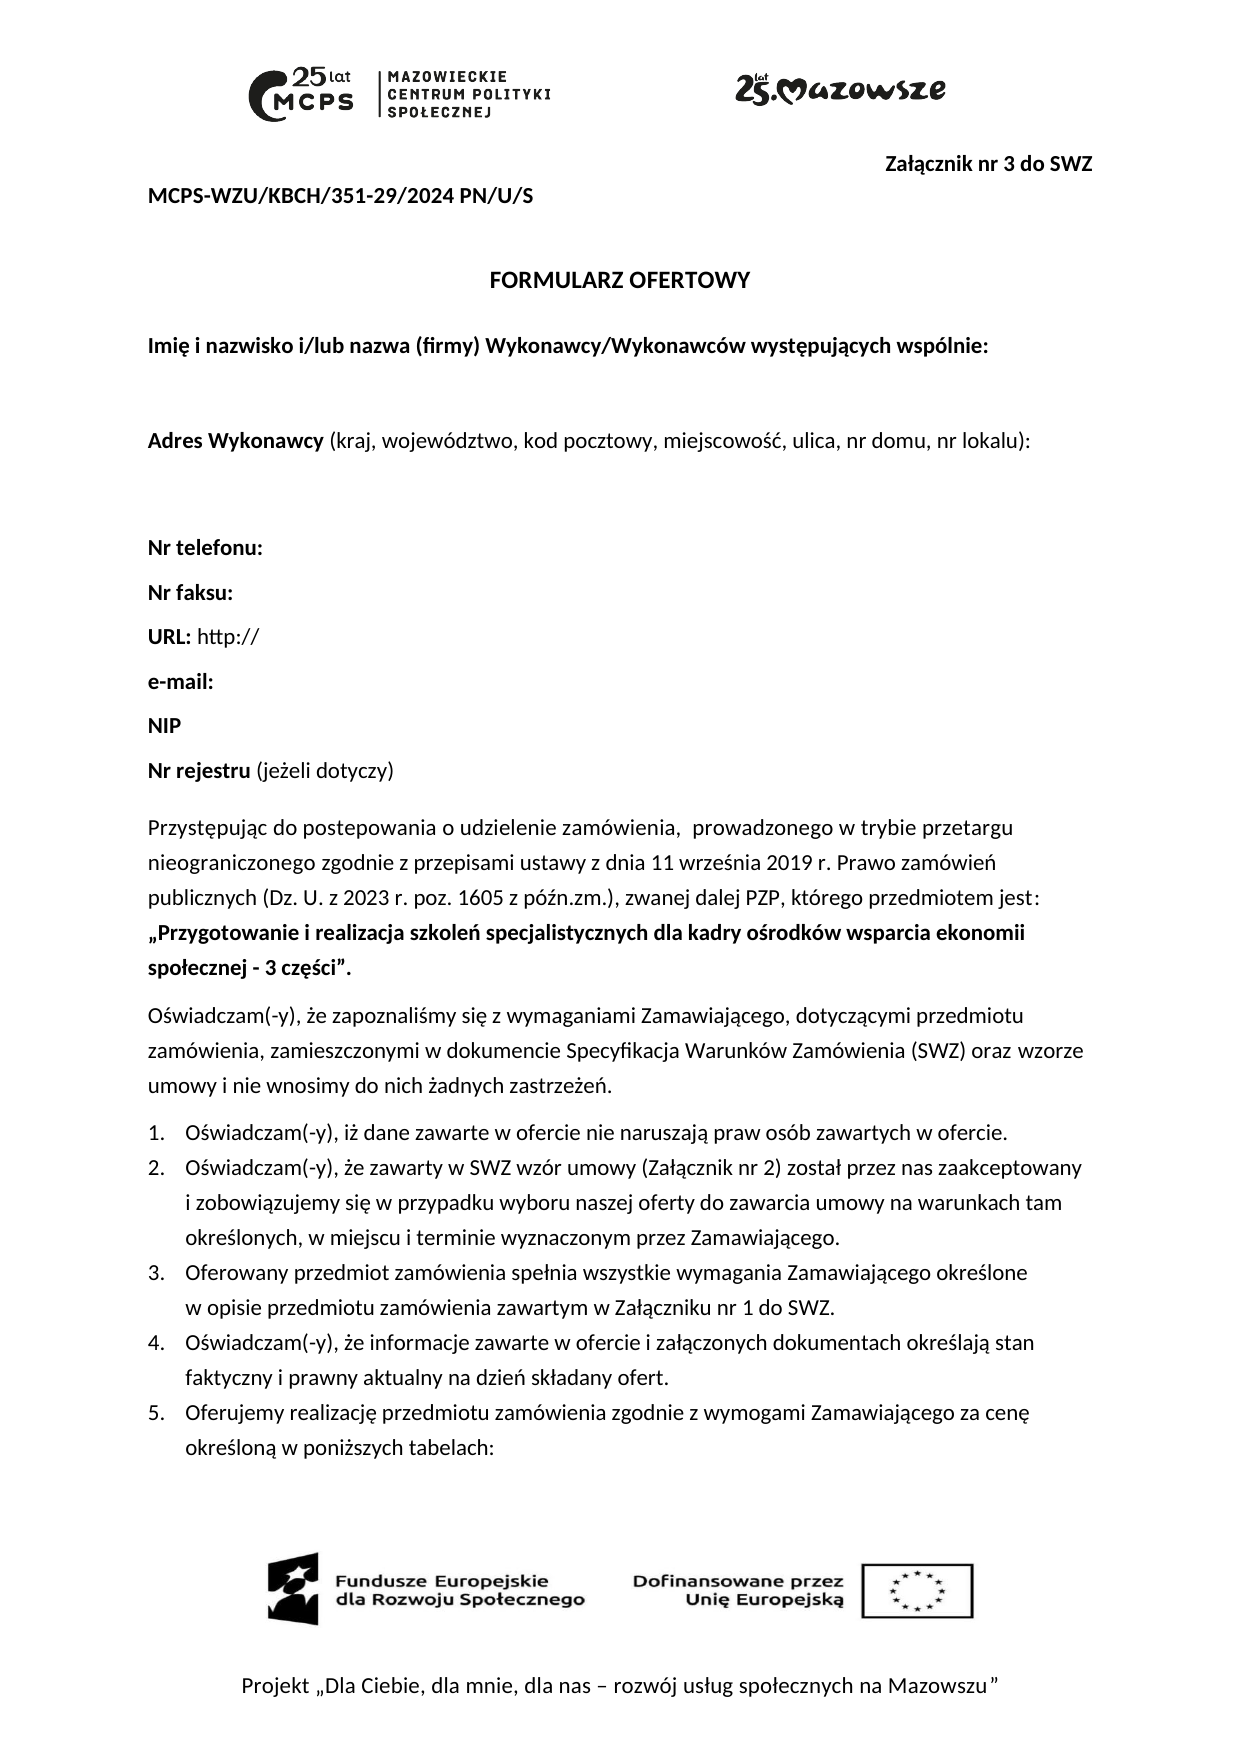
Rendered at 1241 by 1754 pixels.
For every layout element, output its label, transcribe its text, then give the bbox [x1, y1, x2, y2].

list Oświadczam(-y), że zawarty w SWZ wzór umowy (Załącznik nr 2) został przez nas zaakceptowany i zobowiązujemy się w przypadku wyboru naszej oferty do zawarcia umowy na warunkach tam określonych, w miejscu i terminie wyznaczonym przez Zamawiającego. [148, 1153, 1092, 1252]
text Adres Wykonawcy (kraj, województwo, kod pocztowy, miejscowość, ulica, nr domu, nr lokalu): [148, 426, 1092, 454]
text URL: http:// [148, 622, 1092, 650]
text NIP [148, 712, 1092, 740]
text Imię i nazwisko i/lub nazwa (firmy) Wykonawcy/Wykonawców występujących wspólnie: [148, 331, 1092, 359]
text Oświadczam(-y), że zapoznaliśmy się z wymaganiami Zamawiającego, dotyczącymi przedmiotu zamówienia, zamieszczonymi w dokumencie Specyfikacja Warunków Zamówienia (SWZ) oraz wzorze umowy i nie wnosimy do nich żadnych zastrzeżeń. [148, 1001, 1092, 1099]
title FORMULARZ OFERTOWY [148, 264, 1092, 294]
list Oferowany przedmiot zamówienia spełnia wszystkie wymagania Zamawiającego określone w opisie przedmiotu zamówienia zawartym w Załączniku nr 1 do SWZ. [148, 1258, 1092, 1322]
text Nr telefonu: [148, 533, 1092, 561]
list Oferujemy realizację przedmiotu zamówienia zgodnie z wymogami Zamawiającego za cenę określoną w poniższych tabelach: [148, 1398, 1092, 1462]
picture [147, 29, 1081, 150]
text Przystępując do postepowania o udzielenie zamówienia, prowadzonego w trybie przetargu nieograniczonego zgodnie z przepisami ustawy z dnia 11 września 2019 r. Prawo zamówień publicznych (Dz. U. z 2023 r. poz. 1605 z późn.zm.), zwanej dalej PZP, którego przedmiotem jest: „Przygotowanie i realizacja szkoleń specjalistycznych dla kadry ośrodków wsparcia ekonomii społecznej - 3 części”. [148, 813, 1092, 982]
text Załącznik nr 3 do SWZ [148, 149, 1092, 177]
text Nr rejestru (jeżeli dotyczy) [148, 756, 1092, 784]
text e-mail: [148, 667, 1092, 695]
text Nr faksu: [148, 578, 1092, 606]
picture [243, 1534, 998, 1643]
list Oświadczam(-y), że informacje zawarte w ofercie i załączonych dokumentach określają stan faktyczny i prawny aktualny na dzień składany ofert. [148, 1328, 1092, 1392]
list Oświadczam(-y), iż dane zawarte w ofercie nie naruszają praw osób zawartych w ofercie. [148, 1118, 1092, 1147]
text MCPS-WZU/KBCH/351-29/2024 PN/U/S [148, 182, 1092, 209]
